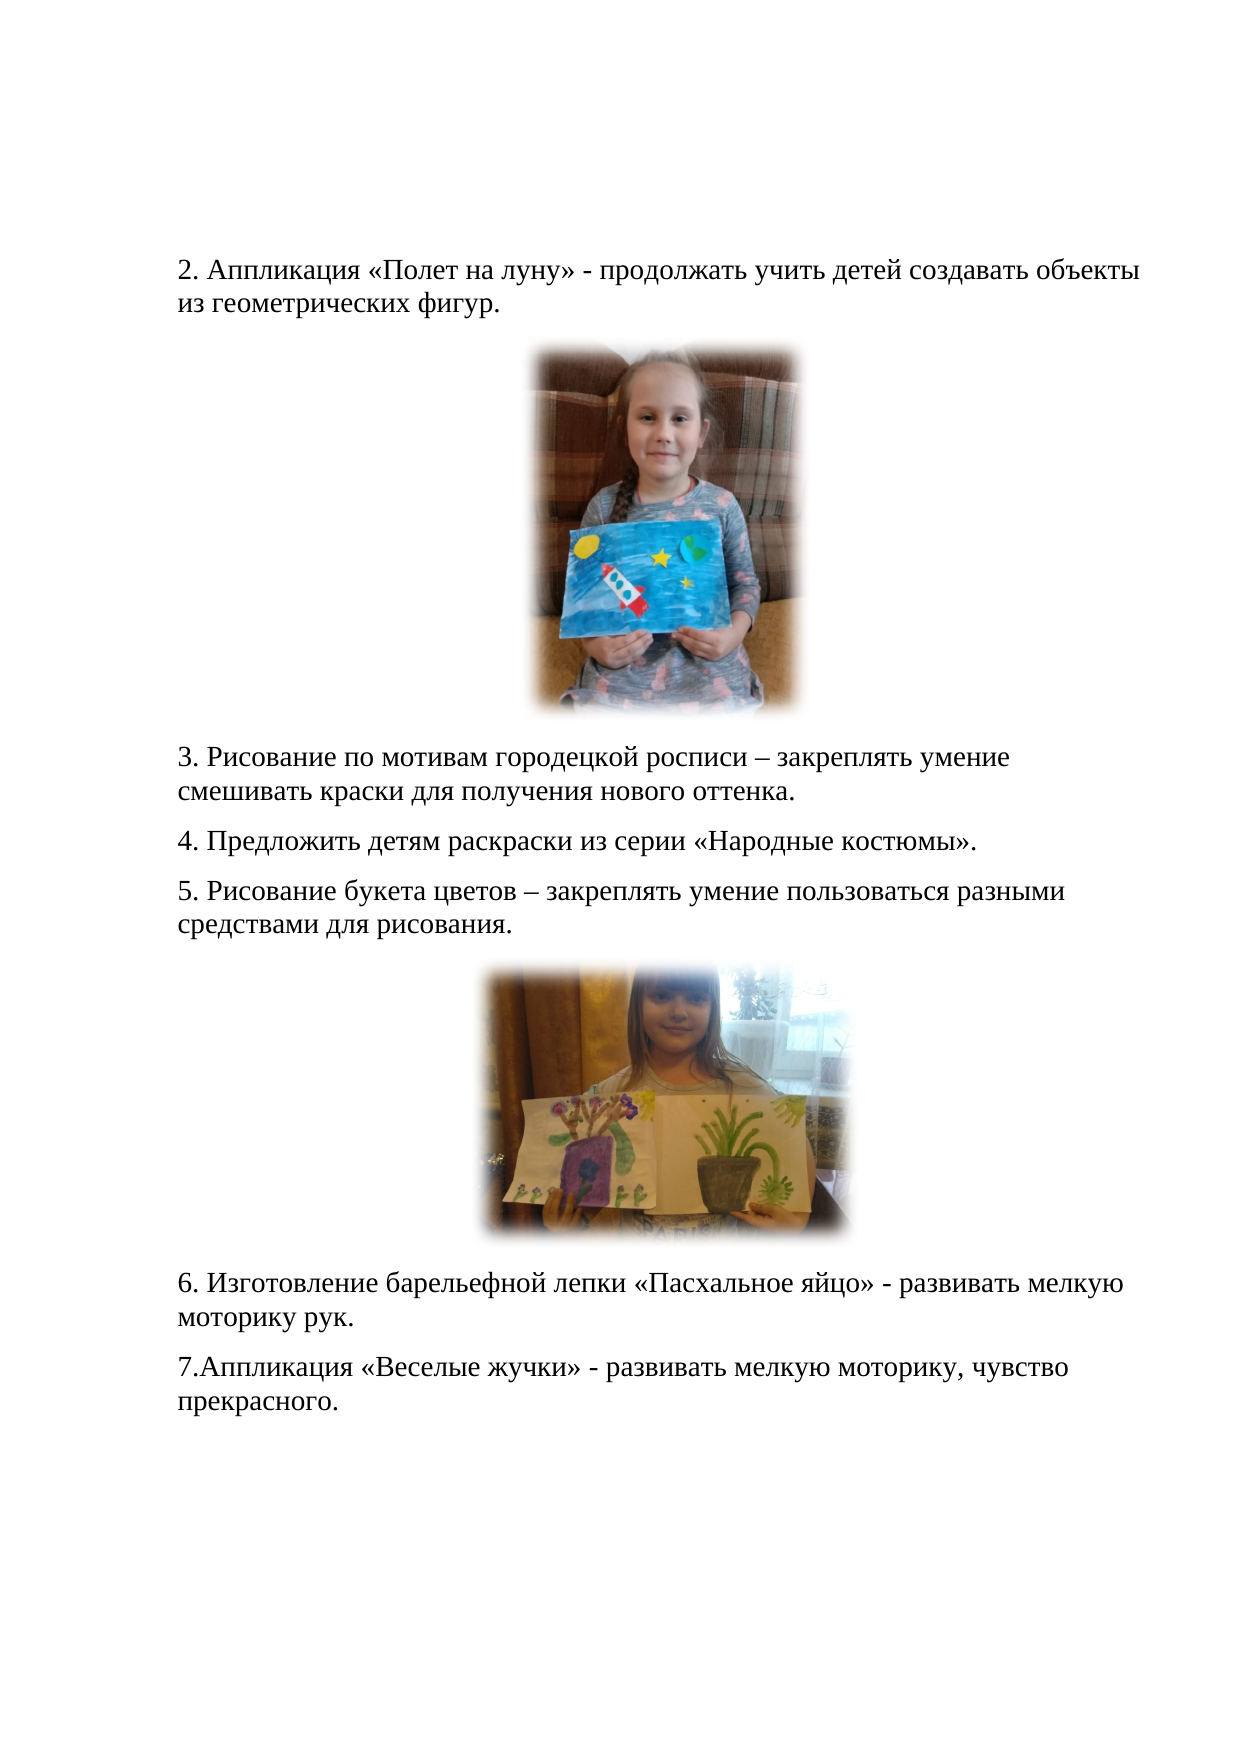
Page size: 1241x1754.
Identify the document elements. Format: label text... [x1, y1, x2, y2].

picture [549, 364, 782, 694]
text 3. Рисование по мотивам городецкой росписи – закреплять умение смешивать краски для получения нового оттенка. [177, 739, 1152, 806]
text 6. Изготовление барельефной лепки «Пасхальное яйцо» - развивать мелкую моторику рук. [177, 1265, 1152, 1332]
text 7.Аппликация «Веселые жучки» - развивать мелкую моторику, чувство прекрасного. [177, 1349, 1152, 1416]
picture [500, 986, 831, 1220]
text 2. Аппликация «Полет на луну» - продолжать учить детей создавать объекты из геометрических фигур. [177, 252, 1152, 319]
text 4. Предложить детям раскраски из серии «Народные костюмы». [177, 823, 1152, 856]
text 5. Рисование букета цветов – закреплять умение пользоваться разными средствами для рисования. [177, 873, 1152, 940]
